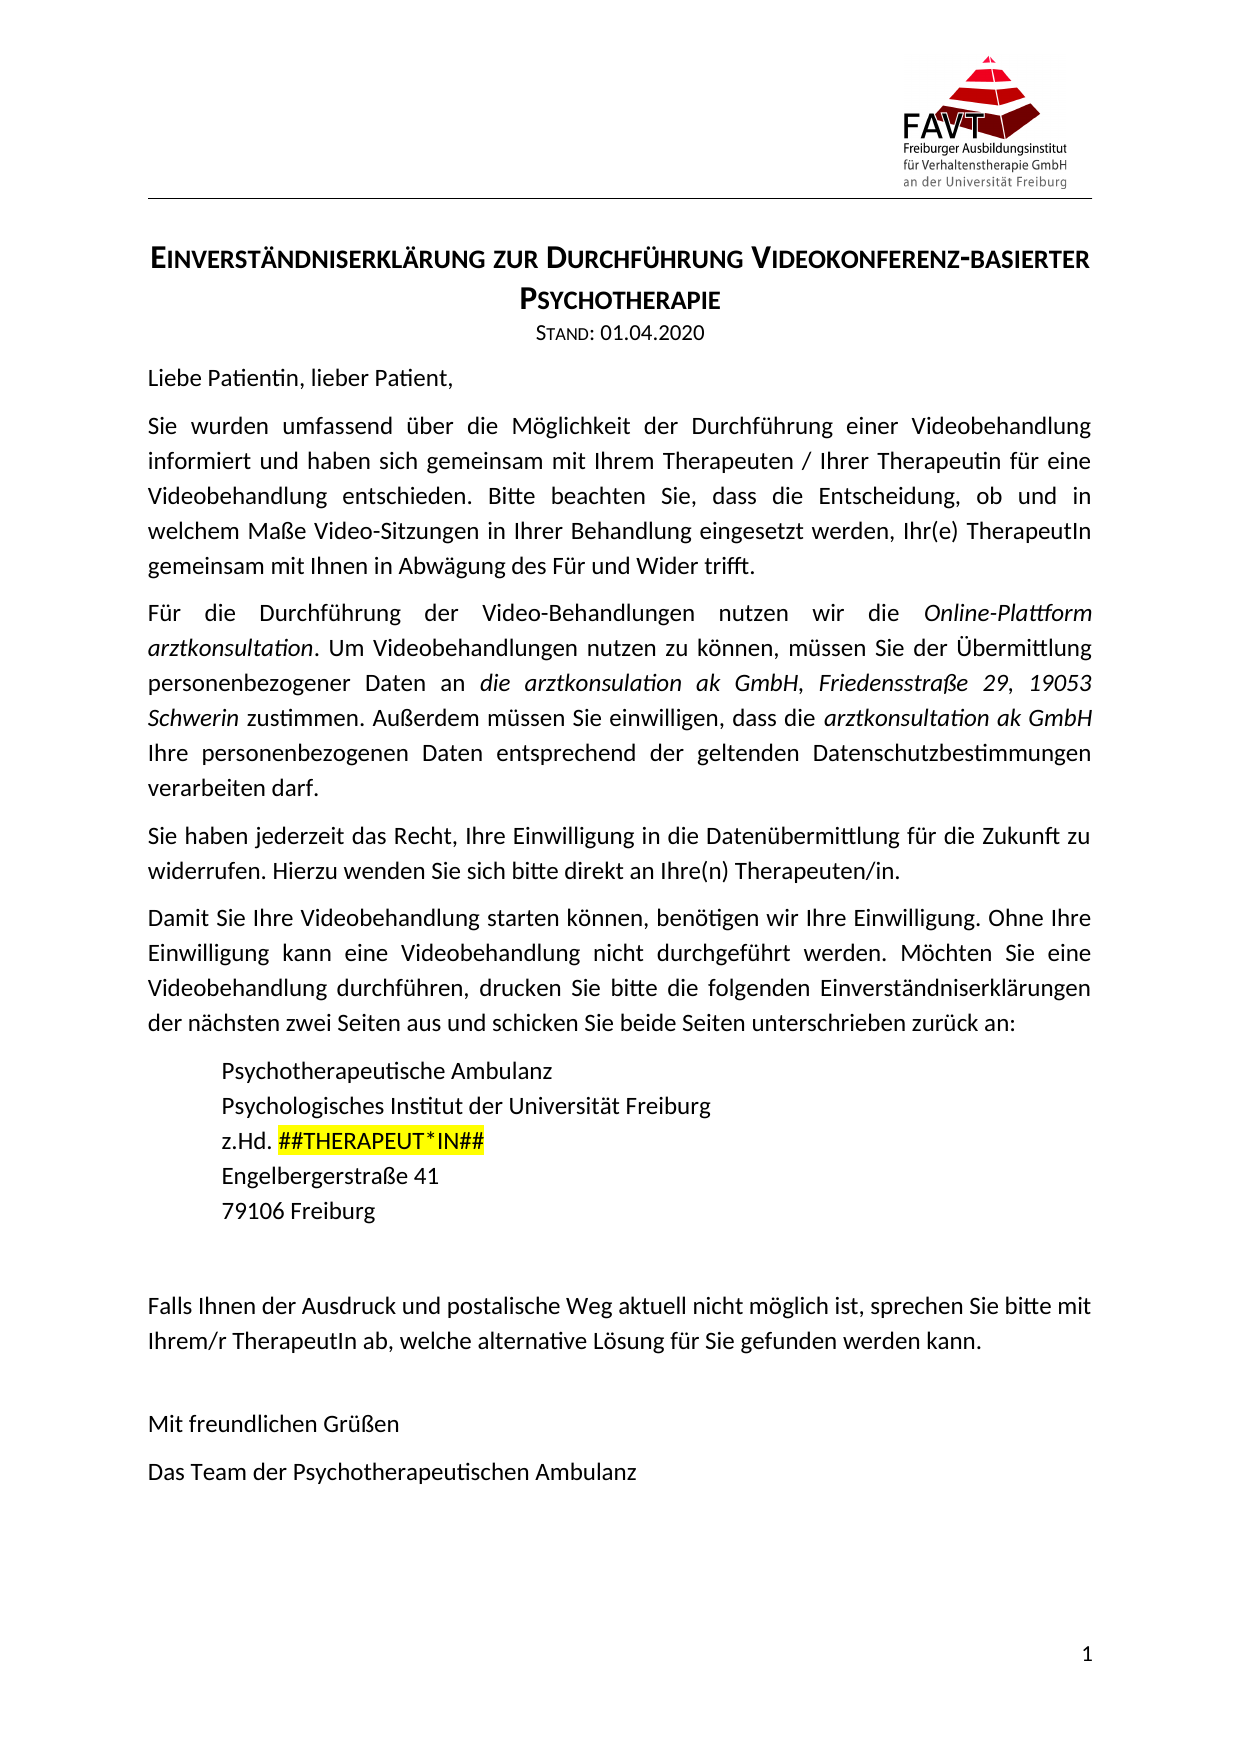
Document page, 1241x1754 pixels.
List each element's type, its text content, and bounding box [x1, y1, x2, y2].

text Einverständniserklärung zur Durchführung Videokonferenz-basierter Psychotherapie [148, 236, 1092, 318]
text Falls Ihnen der Ausdruck und postalische Weg aktuell nicht möglich ist, sprechen Sie bitte mit Ihrem/r TherapeutIn ab, welche alternative Lösung für Sie gefunden werden kann. [148, 1290, 1092, 1355]
text Sie wurden umfassend über die Möglichkeit der Durchführung einer Videobehandlung informiert und haben sich gemeinsam mit Ihrem Therapeuten / Ihrer Therapeutin für eine Videobehandlung entschieden. Bitte beachten Sie, dass die Entscheidung, ob und in welchem Maße Video-Sitzungen in Ihrer Behandlung eingesetzt werden, Ihr(e) TherapeutIn gemeinsam mit Ihnen in Abwägung des Für und Wider trifft. [148, 410, 1092, 580]
text Sie haben jederzeit das Recht, Ihre Einwilligung in die Datenübermittlung für die Zukunft zu widerrufen. Hierzu wenden Sie sich bitte direkt an Ihre(n) Therapeuten/in. [148, 820, 1092, 885]
text Liebe Patientin, lieber Patient, [148, 362, 1092, 393]
text Mit freundlichen Grüßen [148, 1408, 1092, 1439]
text Psychotherapeutische Ambulanz Psychologisches Institut der Universität Freiburg z.Hd. ##THERAPEUT*IN## Engelbergerstraße 41 79106 Freiburg [221, 1055, 1092, 1225]
text Das Team der Psychotherapeutischen Ambulanz [148, 1456, 1092, 1486]
text Für die Durchführung der Video-Behandlungen nutzen wir die Online-Plattform arztkonsultation. Um Videobehandlungen nutzen zu können, müssen Sie der Übermittlung personenbezogener Daten an die arztkonsulation ak GmbH, Friedensstraße 29, 19053 Schwerin zustimmen. Außerdem müssen Sie einwilligen, dass die arztkonsultation ak GmbH Ihre personenbezogenen Daten entsprechend der geltenden Datenschutzbestimmungen verarbeiten darf. [148, 597, 1092, 803]
text Damit Sie Ihre Videobehandlung starten können, benötigen wir Ihre Einwilligung. Ohne Ihre Einwilligung kann eine Videobehandlung nicht durchgeführt werden. Möchten Sie eine Videobehandlung durchführen, drucken Sie bitte die folgenden Einverständniserklärungen der nächsten zwei Seiten aus und schicken Sie beide Seiten unterschrieben zurück an: [148, 902, 1092, 1038]
text Stand: 01.04.2020 [148, 318, 1092, 346]
picture [903, 54, 1067, 189]
